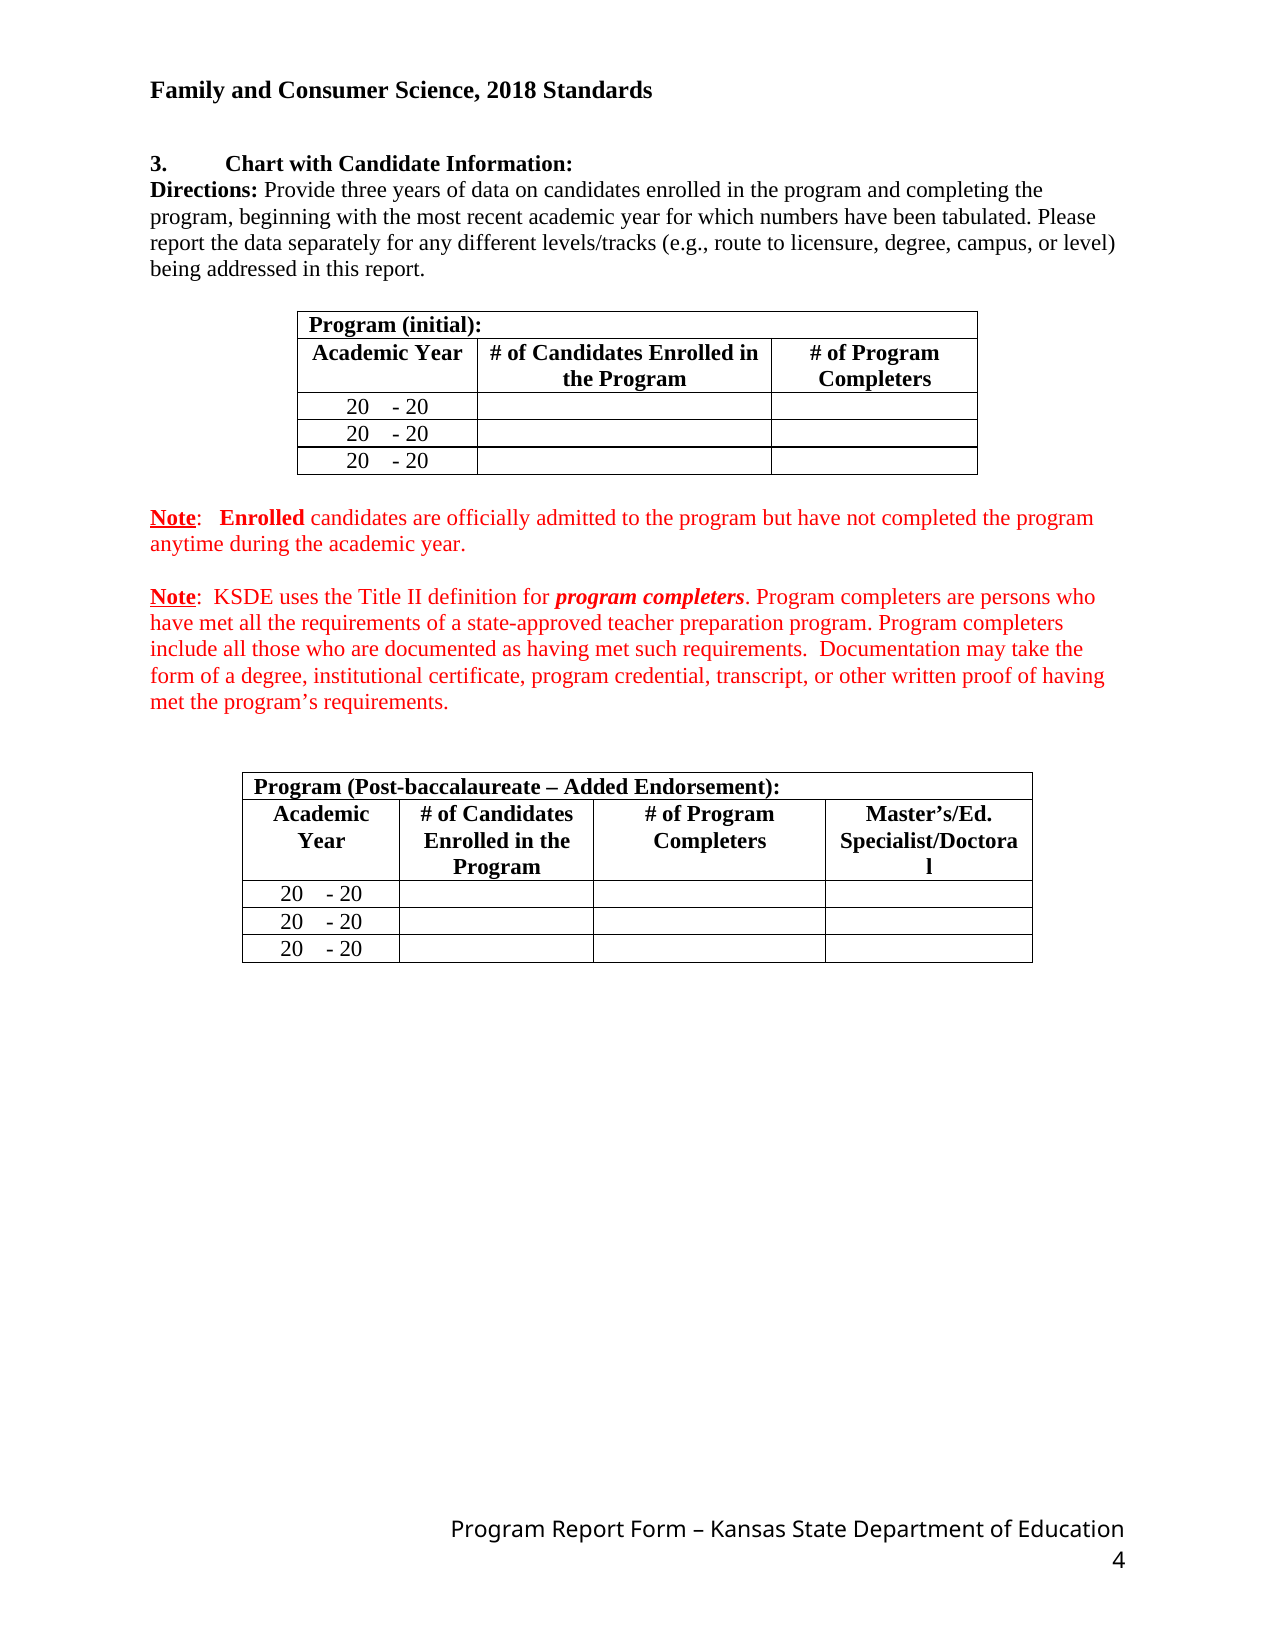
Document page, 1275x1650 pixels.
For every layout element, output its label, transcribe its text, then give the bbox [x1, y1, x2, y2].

table_cell [400, 881, 593, 907]
table_header Program (Post-baccalaureate – Added Endorsement): [243, 773, 1032, 799]
table_cell [826, 908, 1032, 934]
table_cell # of Candidates Enrolled in the Program [400, 800, 593, 879]
text Directions: Provide three years of data on candidates enrolled in the program and completing the program, beginning with the most recent academic year for which numbers have been tabulated. Please report the data separately for any different levels/tracks (e.g., route to licensure, degree, campus, or level) being addressed in this report. [150, 176, 1125, 282]
table_cell [772, 393, 977, 419]
table_cell [826, 881, 1032, 907]
table_cell [594, 935, 825, 962]
table_cell [826, 935, 1032, 962]
table_cell 20 - 20 [243, 908, 399, 934]
table_cell # of Program Completers [594, 800, 825, 879]
text Note: Enrolled candidates are officially admitted to the program but have not completed the program anytime during the academic year. [150, 504, 1125, 556]
table_cell Master’s/Ed. Specialist/Doctoral [826, 800, 1032, 879]
table_cell 20 - 20 [243, 935, 399, 962]
table_cell [400, 908, 593, 934]
table_cell Academic Year [298, 339, 477, 392]
table_cell 20 - 20 [298, 420, 477, 446]
table_cell 20 - 20 [298, 448, 477, 474]
table_cell [400, 935, 593, 962]
table_cell [772, 420, 977, 446]
table_cell [478, 393, 771, 419]
table_cell 20 - 20 [243, 881, 399, 907]
text 3. Chart with Candidate Information: [150, 150, 1125, 176]
table_cell 20 - 20 [298, 393, 477, 419]
table_cell [772, 448, 977, 474]
table_header Program (initial): [298, 312, 977, 338]
table_cell [478, 448, 771, 474]
table_cell [594, 908, 825, 934]
table_cell Academic Year [243, 800, 399, 879]
table_cell # of Program Completers [772, 339, 977, 392]
table_cell [478, 420, 771, 446]
table_cell # of Candidates Enrolled in the Program [478, 339, 771, 392]
text Note: KSDE uses the Title II definition for program completers. Program completers are persons who have met all the requirements of a state-approved teacher preparation program. Program completers include all those who are documented as having met such requirements. Documentation may take the form of a degree, institutional certificate, program credential, transcript, or other written proof of having met the program’s requirements. [150, 583, 1125, 714]
table_cell [594, 881, 825, 907]
